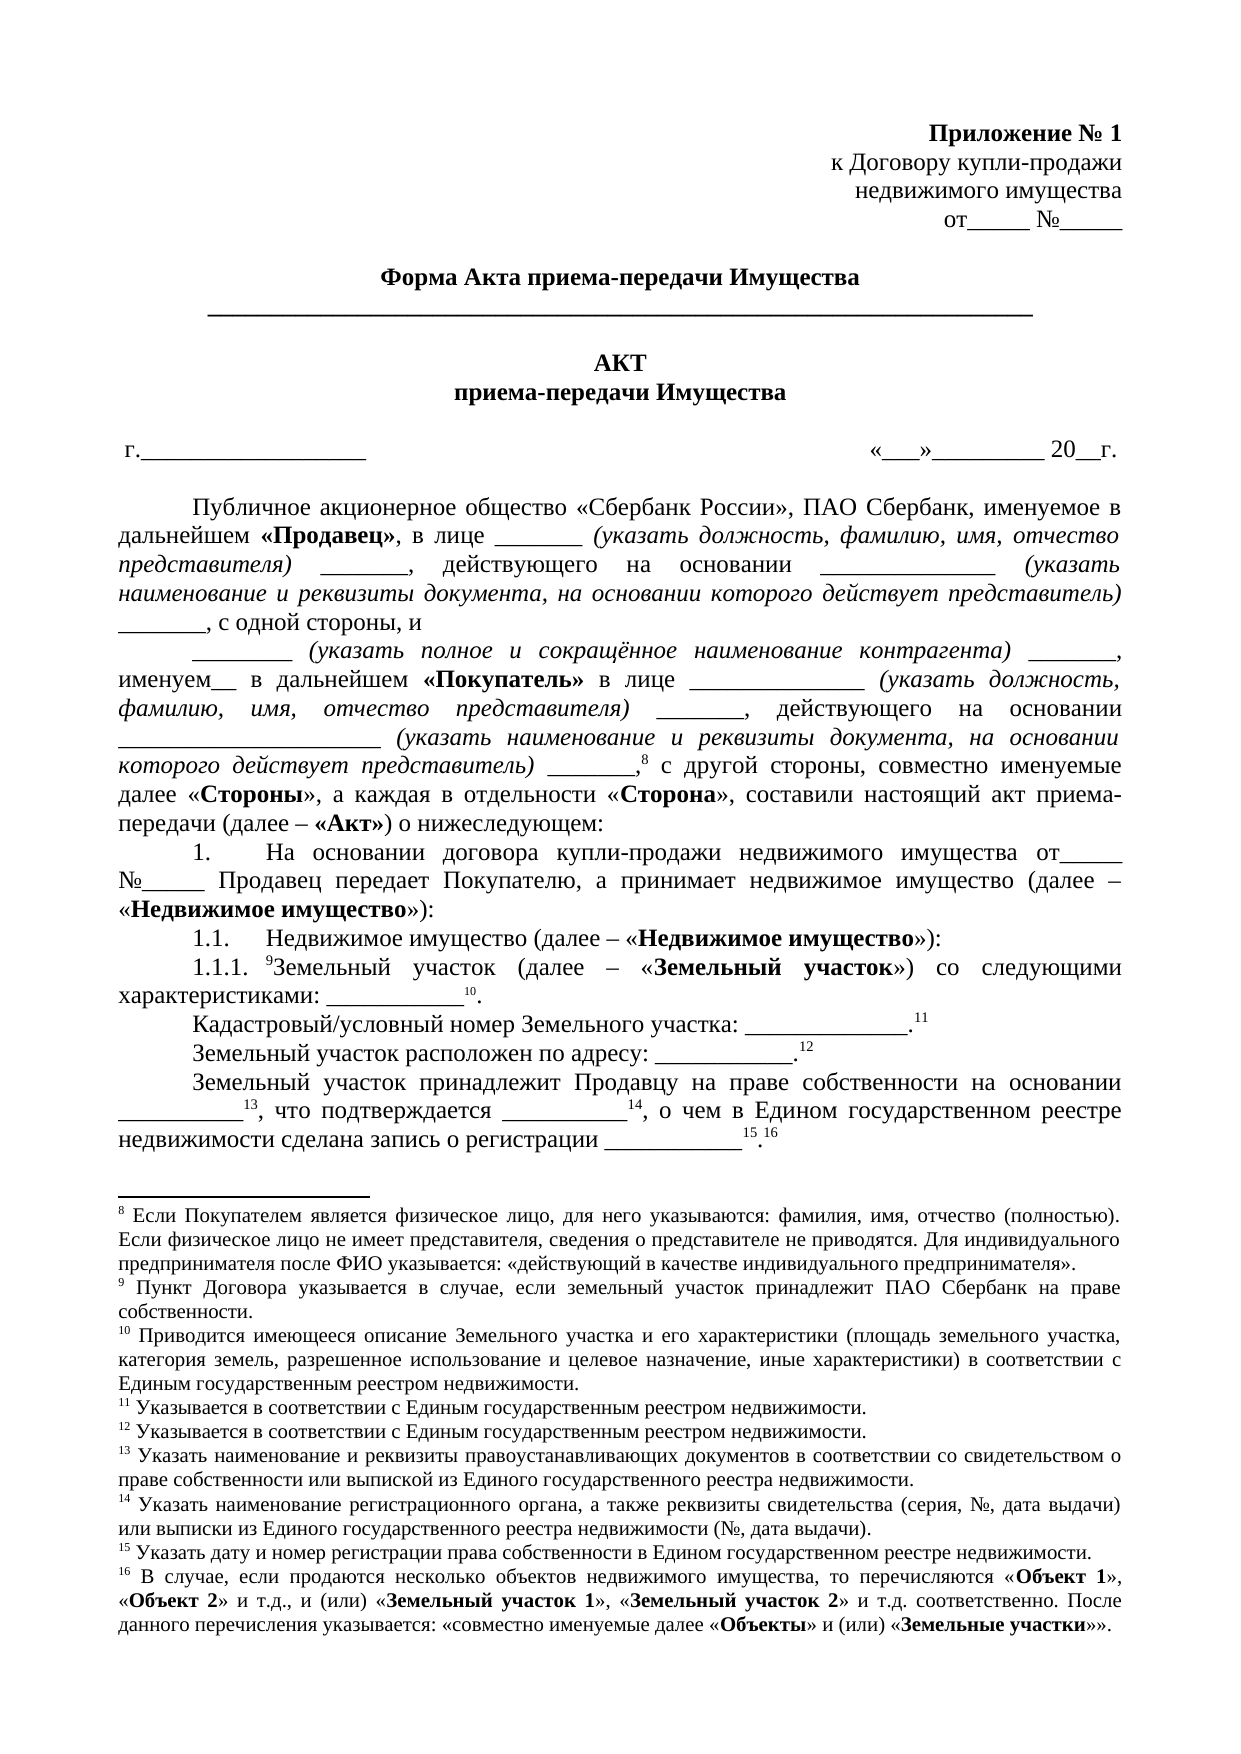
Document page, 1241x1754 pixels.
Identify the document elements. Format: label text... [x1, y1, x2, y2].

subtitle Приложение № 1 [177, 118, 1122, 147]
text от_____ №_____ [118, 204, 1122, 233]
text приема-передачи Имущества [118, 377, 1122, 406]
text недвижимого имущества [118, 176, 1122, 204]
text ________ (указать полное и сокращённое наименование контрагента) _______, именуем__ в дальнейшем «Покупатель» в лице ______________ (указать должность, фамилию, имя, отчество представителя) _______, действующего на основании _____________________ (указать наименование и реквизиты документа, на основании которого действует представитель) _______, с другой стороны, совместно именуемые далее «Стороны», а каждая в отдельности «Сторона», составили настоящий акт приема-передачи (далее – «Акт») о нижеследующем: [118, 636, 1122, 837]
text Земельный участок принадлежит Продавцу на праве собственности на основании __________, что подтверждается __________, о чем в Едином государственном реестре недвижимости сделана запись о регистрации ___________. [118, 1067, 1122, 1153]
text Земельный участок расположен по адресу: ___________. [118, 1038, 1122, 1067]
list На основании договора купли-продажи недвижимого имущества от_____ №_____ Продавец передает Покупателю, а принимает недвижимое имущество (далее – «Недвижимое имущество»): [118, 837, 1122, 923]
text к Договору купли-продажи [118, 147, 1122, 176]
text АКТ [118, 348, 1122, 377]
text Форма Акта приема-передачи Имущества [118, 262, 1122, 291]
text Кадастровый/условный номер Земельного участка: _____________. [118, 1009, 1122, 1038]
list Земельный участок (далее – «Земельный участок») со следующими характеристиками: ___________. [118, 952, 1122, 1009]
text __________________________________________________________________ [118, 291, 1122, 319]
text Публичное акционерное общество «Сбербанк России», ПАО Сбербанк, именуемое в дальнейшем «Продавец», в лице _______ (указать должность, фамилию, имя, отчество представителя) _______, действующего на основании ______________ (указать наименование и реквизиты документа, на основании которого действует представитель) _______, с одной стороны, и [118, 492, 1122, 636]
list Недвижимое имущество (далее – «Недвижимое имущество»): [118, 923, 1122, 952]
text г.__________________ «___»_________ 20__г. [118, 434, 1122, 463]
